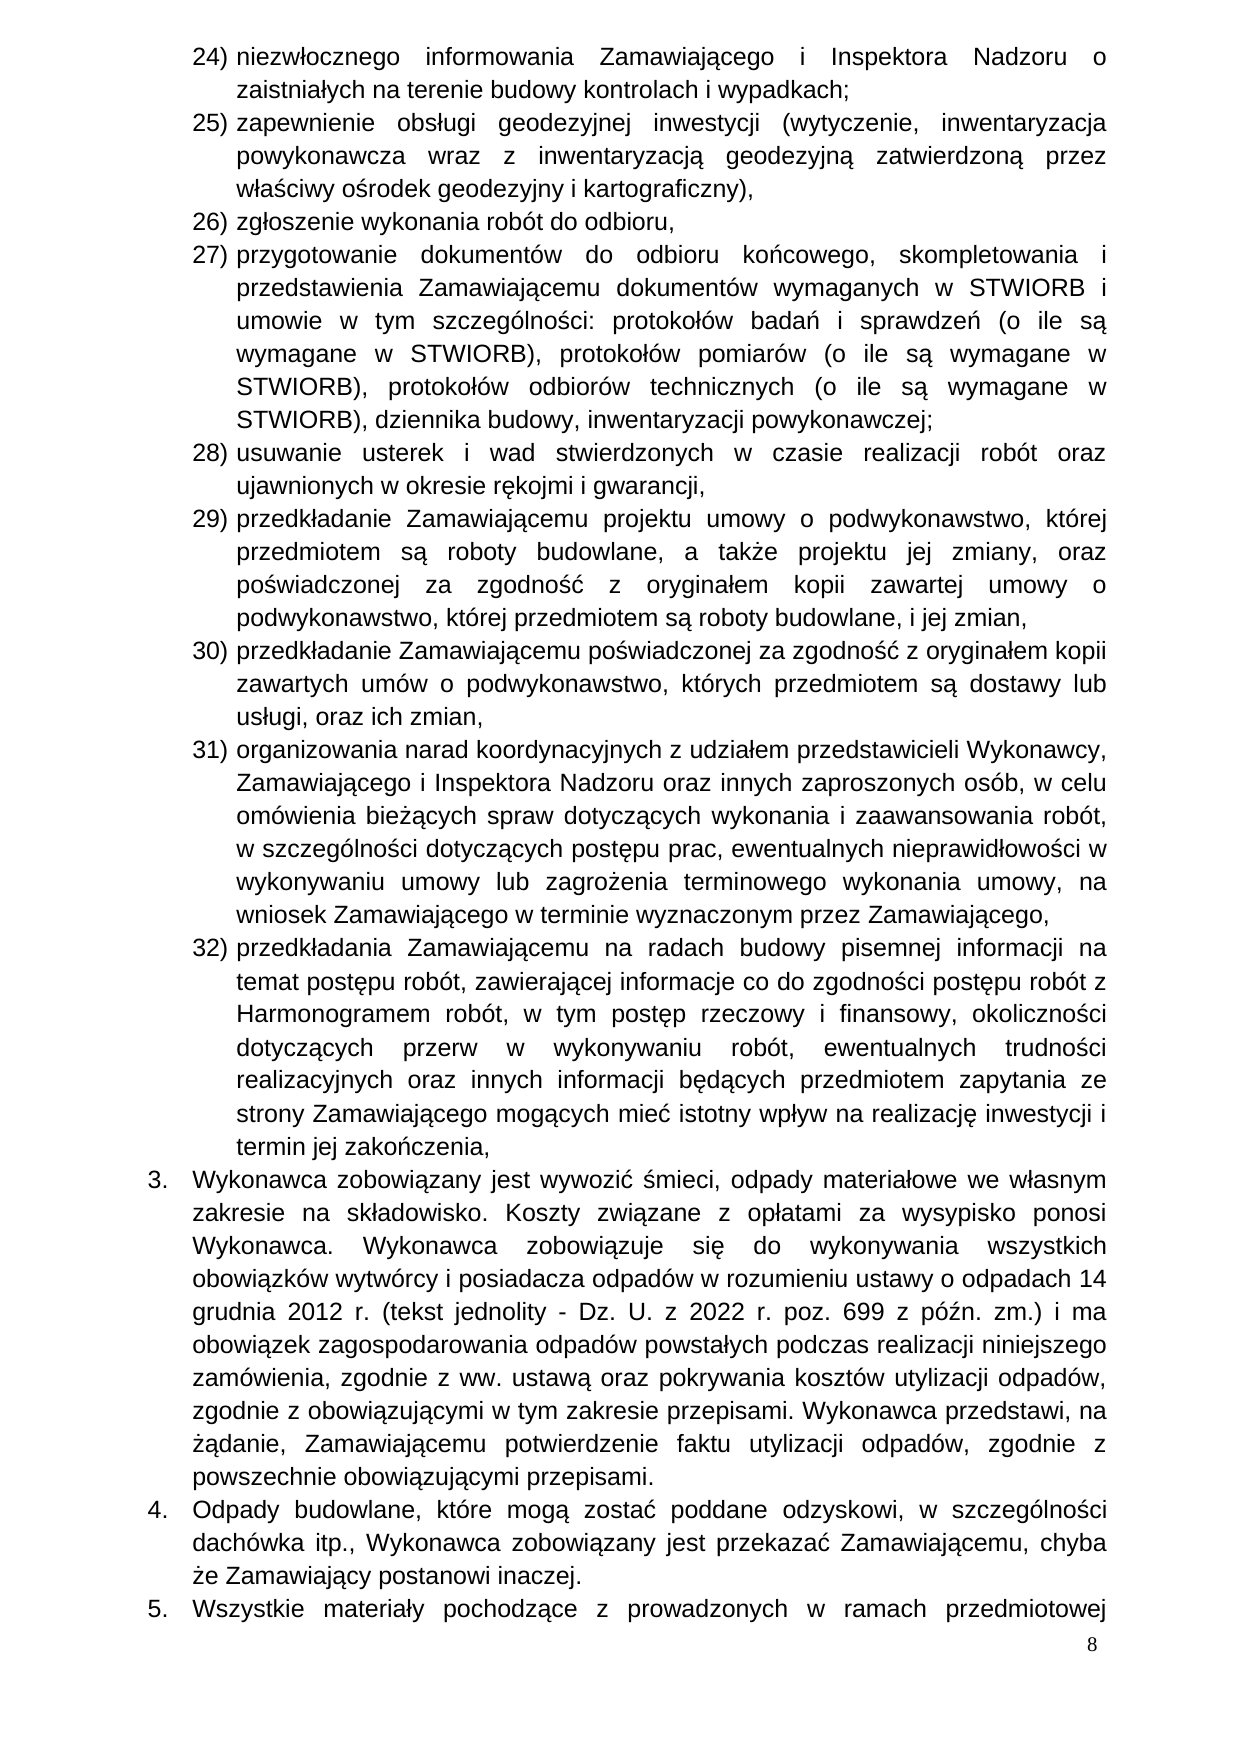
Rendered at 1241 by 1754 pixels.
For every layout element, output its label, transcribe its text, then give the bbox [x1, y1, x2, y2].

list Wykonawca zobowiązany jest wywozić śmieci, odpady materiałowe we własnym zakresie na składowisko. Koszty związane z opłatami za wysypisko ponosi Wykonawca. Wykonawca zobowiązuje się do wykonywania wszystkich obowiązków wytwórcy i posiadacza odpadów w rozumieniu ustawy o odpadach 14 grudnia 2012 r. (tekst jednolity - Dz. U. z 2022 r. poz. 699 z późn. zm.) i ma obowiązek zagospodarowania odpadów powstałych podczas realizacji niniejszego zamówienia, zgodnie z ww. ustawą oraz pokrywania kosztów utylizacji odpadów, zgodnie z obowiązującymi w tym zakresie przepisami. Wykonawca przedstawi, na żądanie, Zamawiającemu potwierdzenie faktu utylizacji odpadów, zgodnie z powszechnie obowiązującymi przepisami. [147, 1164, 1108, 1491]
list przedkładanie Zamawiającemu projektu umowy o podwykonawstwo, której przedmiotem są roboty budowlane, a także projektu jej zmiany, oraz poświadczonej za zgodność z oryginałem kopii zawartej umowy o podwykonawstwo, której przedmiotem są roboty budowlane, i jej zmian, [192, 504, 1108, 632]
list przygotowanie dokumentów do odbioru końcowego, skompletowania i przedstawienia Zamawiającemu dokumentów wymaganych w STWIORB i umowie w tym szczególności: protokołów badań i sprawdzeń (o ile są wymagane w STWIORB), protokołów pomiarów (o ile są wymagane w STWIORB), protokołów odbiorów technicznych (o ile są wymagane w STWIORB), dziennika budowy, inwentaryzacji powykonawczej; [192, 240, 1108, 434]
list przedkładania Zamawiającemu na radach budowy pisemnej informacji na temat postępu robót, zawierającej informacje co do zgodności postępu robót z Harmonogramem robót, w tym postęp rzeczowy i finansowy, okoliczności dotyczących przerw w wykonywaniu robót, ewentualnych trudności realizacyjnych oraz innych informacji będących przedmiotem zapytania ze strony Zamawiającego mogących mieć istotny wpływ na realizację inwestycji i termin jej zakończenia, [192, 933, 1108, 1160]
list przedkładanie Zamawiającemu poświadczonej za zgodność z oryginałem kopii zawartych umów o podwykonawstwo, których przedmiotem są dostawy lub usługi, oraz ich zmian, [192, 636, 1108, 731]
list usuwanie usterek i wad stwierdzonych w czasie realizacji robót oraz ujawnionych w okresie rękojmi i gwarancji, [192, 438, 1108, 500]
list zgłoszenie wykonania robót do odbioru, [192, 207, 1108, 236]
list zapewnienie obsługi geodezyjnej inwestycji (wytyczenie, inwentaryzacja powykonawcza wraz z inwentaryzacją geodezyjną zatwierdzoną przez właściwy ośrodek geodezyjny i kartograficzny), [192, 108, 1108, 203]
list Odpady budowlane, które mogą zostać poddane odzyskowi, w szczególności dachówka itp., Wykonawca zobowiązany jest przekazać Zamawiającemu, chyba że Zamawiający postanowi inaczej. [147, 1495, 1108, 1589]
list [147, 1594, 1108, 1623]
list niezwłocznego informowania Zamawiającego i Inspektora Nadzoru o zaistniałych na terenie budowy kontrolach i wypadkach; [192, 42, 1108, 104]
list organizowania narad koordynacyjnych z udziałem przedstawicieli Wykonawcy, Zamawiającego i Inspektora Nadzoru oraz innych zaproszonych osób, w celu omówienia bieżących spraw dotyczących wykonania i zaawansowania robót, w szczególności dotyczących postępu prac, ewentualnych nieprawidłowości w wykonywaniu umowy lub zagrożenia terminowego wykonania umowy, na wniosek Zamawiającego w terminie wyznaczonym przez Zamawiającego, [192, 735, 1108, 929]
